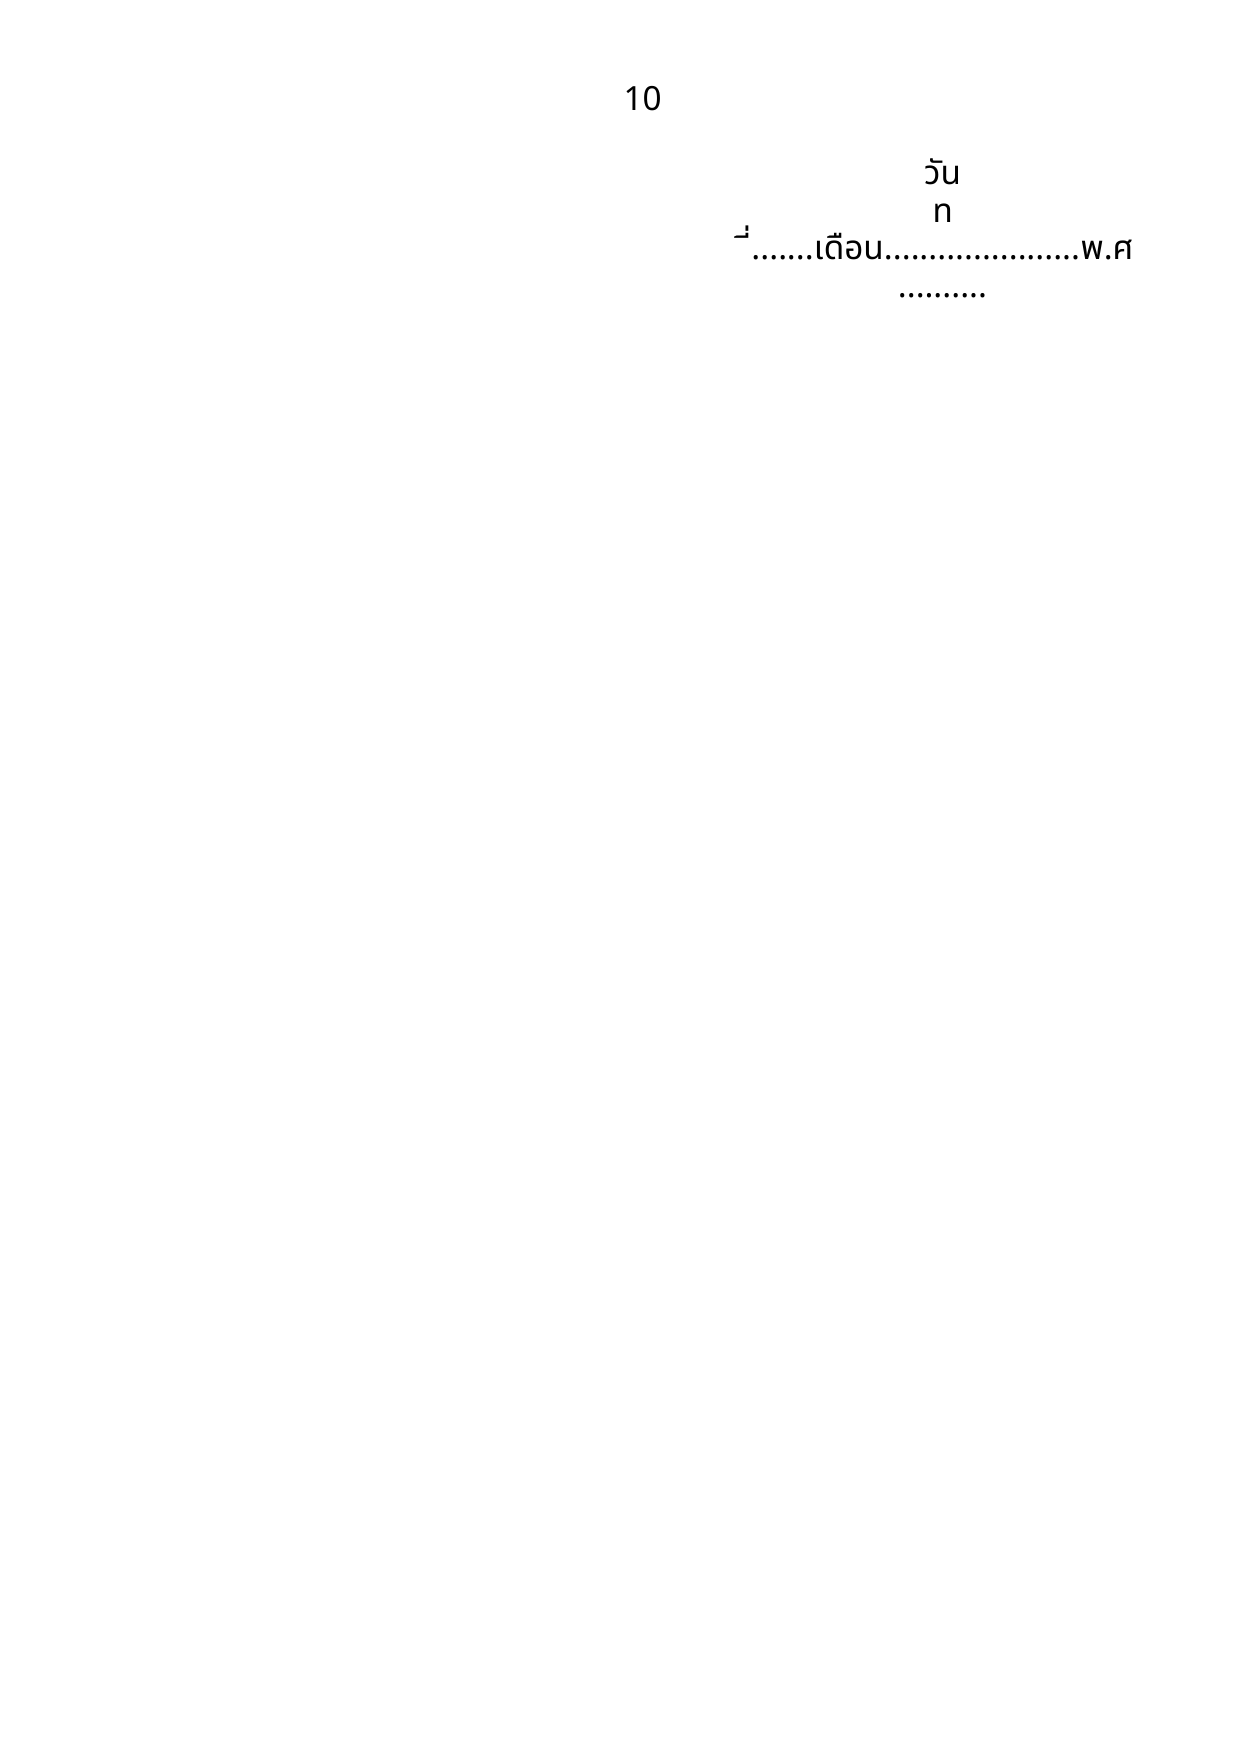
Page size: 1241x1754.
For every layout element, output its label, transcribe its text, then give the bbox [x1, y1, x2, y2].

text วันที่.......เดือน......................พ.ศ.......... [750, 154, 1134, 304]
